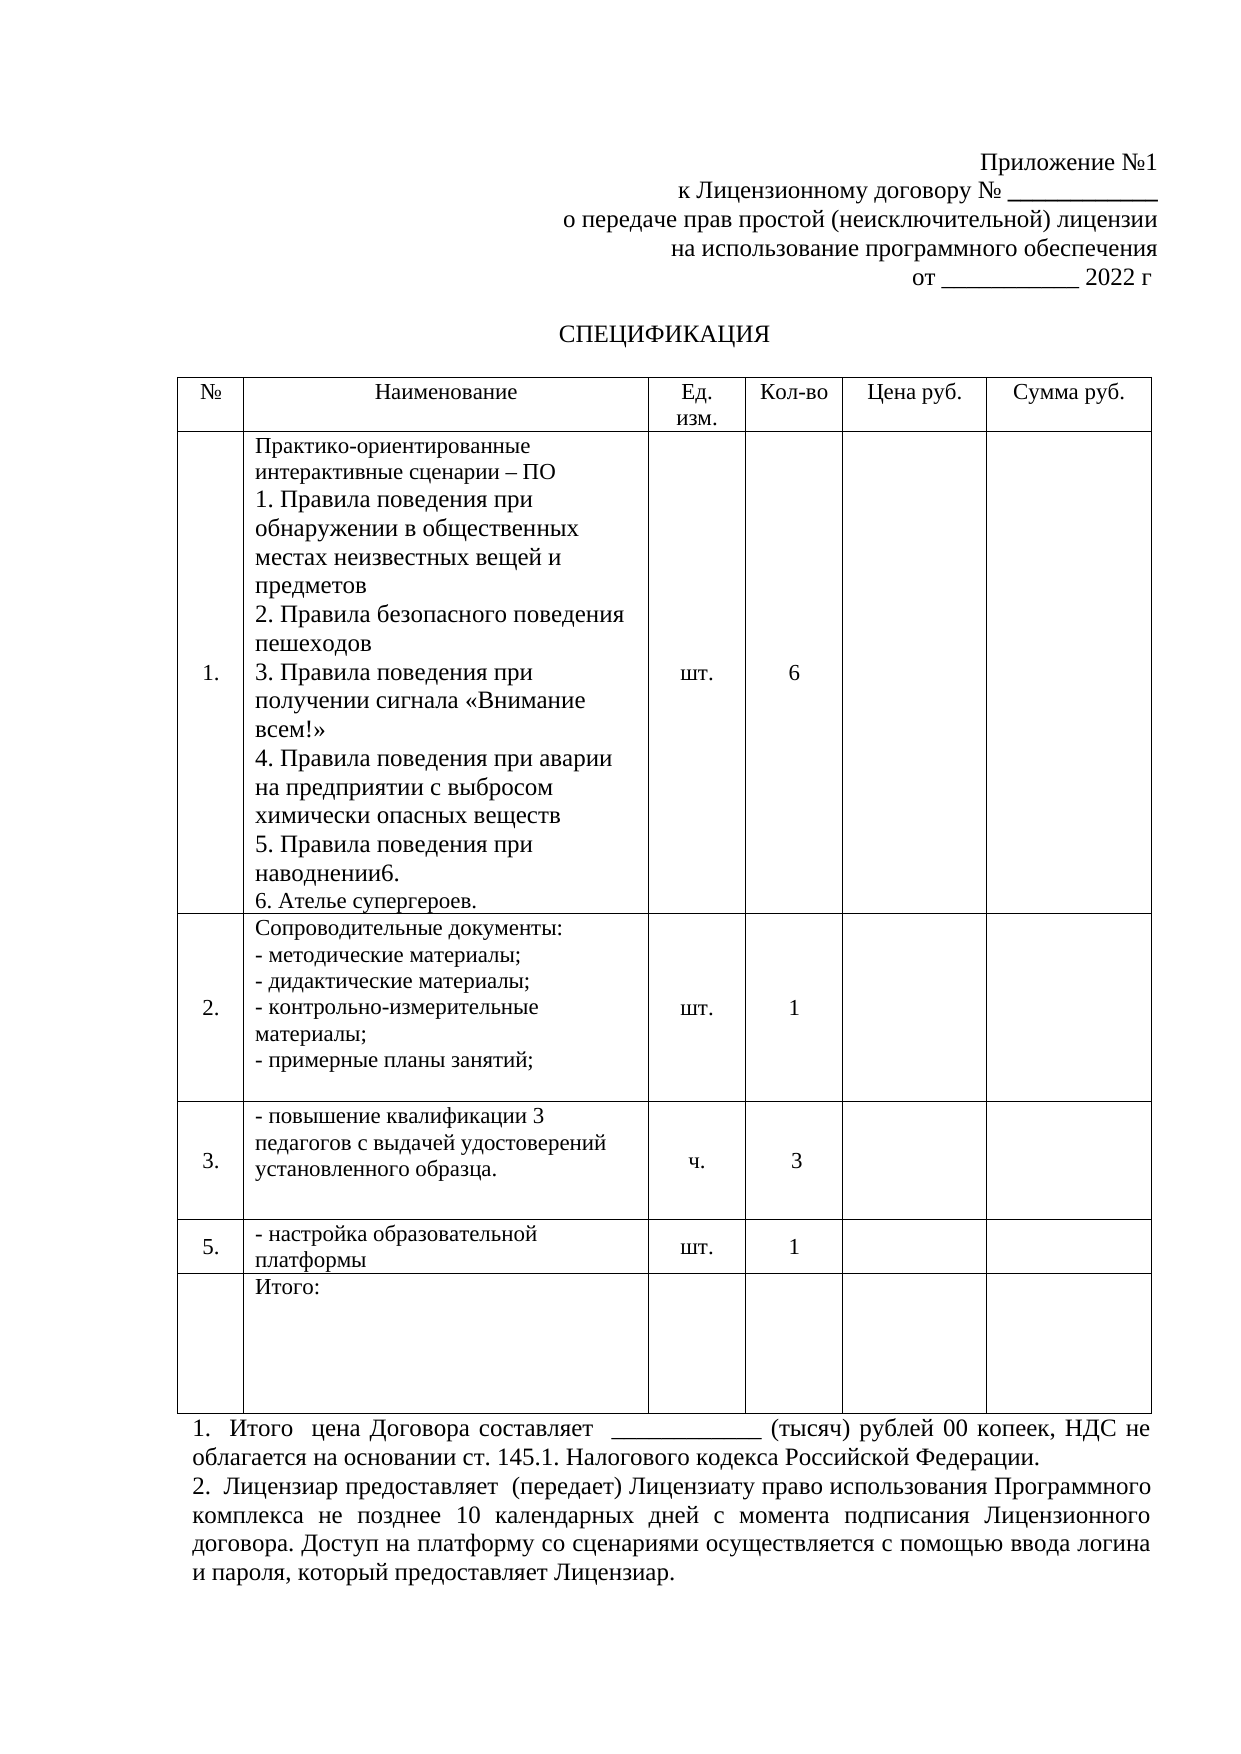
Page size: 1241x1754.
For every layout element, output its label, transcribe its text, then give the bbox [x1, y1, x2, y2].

table_cell 3. [178, 1102, 243, 1219]
text 1. Итого цена Договора составляет ____________ (тысяч) рублей 00 копеек, НДС не облагается на основании ст. 145.1. Налогового кодекса Российской Федерации. [192, 1414, 1152, 1471]
table_cell ч. [649, 1102, 745, 1219]
table_cell Итого: [244, 1274, 648, 1412]
table_cell [987, 914, 1151, 1101]
table_cell 3 [746, 1102, 842, 1219]
table_cell Сопроводительные документы: - методические материалы; - дидактические материалы; - контрольно-измерительные материалы; - примерные планы занятий; [244, 914, 648, 1101]
table_header № [178, 378, 243, 431]
table_cell - настройка образовательной платформы [244, 1220, 648, 1272]
table_cell [843, 1102, 986, 1219]
text 2. Лицензиар предоставляет (передает) Лицензиату право использования Программного комплекса не позднее 10 календарных дней с момента подписания Лицензионного договора. Доступ на платформу со сценариями осуществляется с помощью ввода логина и пароля, который предоставляет Лицензиар. [192, 1471, 1152, 1586]
table_header Кол-во [746, 378, 842, 431]
text от ___________ 2022 г [177, 262, 1152, 291]
table_header Цена руб. [843, 378, 986, 431]
table_cell 6 [746, 432, 842, 913]
text СПЕЦИФИКАЦИЯ [177, 319, 1152, 348]
table_cell 1 [746, 1220, 842, 1272]
table_cell 2. [178, 914, 243, 1101]
text о передаче прав простой (неисключительной) лицензии [171, 204, 1158, 233]
table_cell [987, 432, 1151, 913]
table_cell [987, 1102, 1151, 1219]
table_cell [843, 914, 986, 1101]
table_cell шт. [649, 432, 745, 913]
text на использование программного обеспечения [171, 233, 1158, 262]
table_cell 1. [178, 432, 243, 913]
table_header Ед. изм. [649, 378, 745, 431]
table_cell [987, 1274, 1151, 1412]
table_cell шт. [649, 914, 745, 1101]
table_cell [649, 1274, 745, 1412]
table_header Наименование [244, 378, 648, 431]
table_cell [987, 1220, 1151, 1272]
table_cell [843, 1274, 986, 1412]
table_cell 5. [178, 1220, 243, 1272]
table_cell Практико-ориентированные интерактивные сценарии – ПО 1. Правила поведения при обнаружении в общественных местах неизвестных вещей и предметов 2. Правила безопасного поведения пешеходов 3. Правила поведения при получении сигнала «Внимание всем!» 4. Правила поведения при аварии на предприятии с выбросом химически опасных веществ 5. Правила поведения при наводнении6. 6. Ателье супергероев. [244, 432, 648, 913]
table_cell [843, 432, 986, 913]
table_header Сумма руб. [987, 378, 1151, 431]
table_cell - повышение квалификации 3 педагогов с выдачей удостоверений установленного образца. [244, 1102, 648, 1219]
table_cell [178, 1274, 243, 1412]
table_cell 1 [746, 914, 842, 1101]
table_cell [746, 1274, 842, 1412]
text Приложение №1 [171, 147, 1158, 176]
text к Лицензионному договору № ____________ [171, 176, 1158, 204]
table_cell [843, 1220, 986, 1272]
table_cell шт. [649, 1220, 745, 1272]
